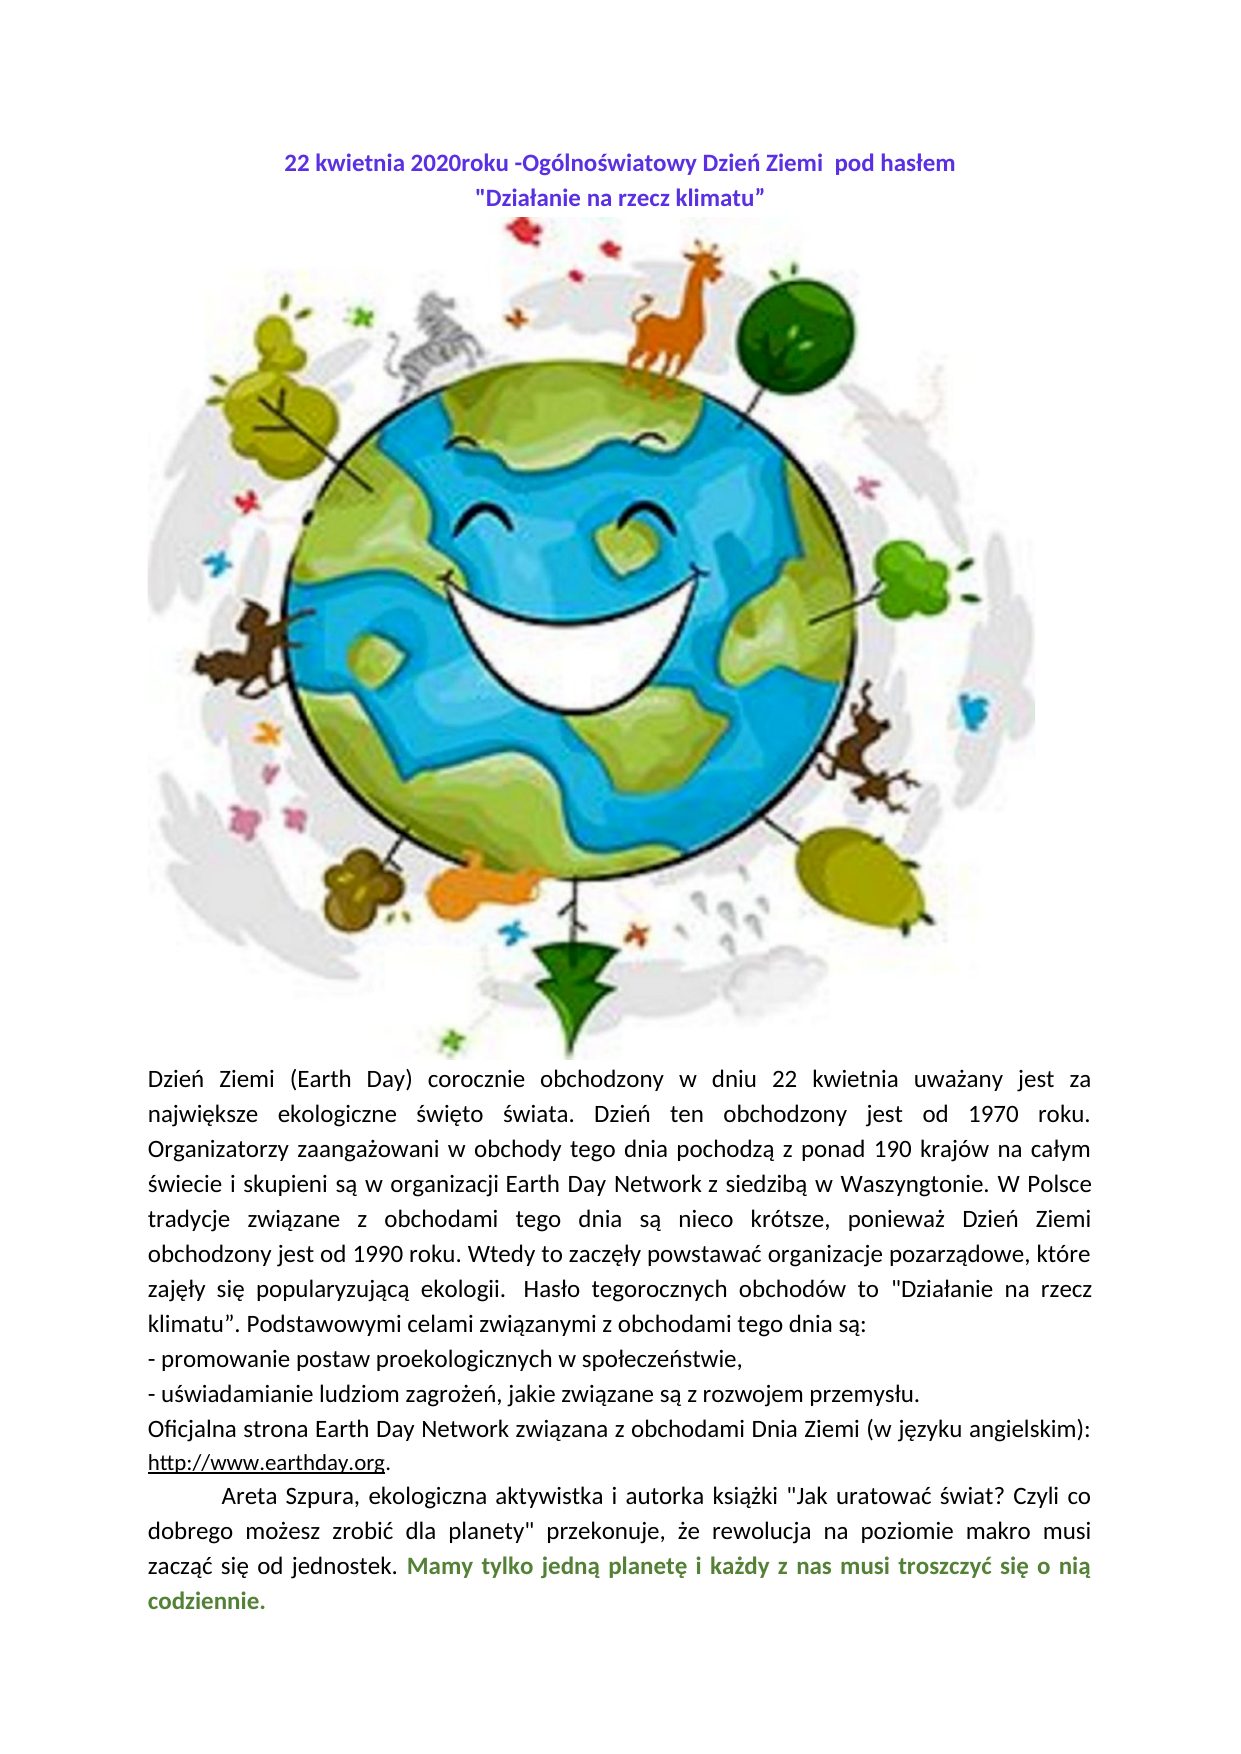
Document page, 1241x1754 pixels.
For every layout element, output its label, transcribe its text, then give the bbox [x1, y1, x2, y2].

picture [147, 217, 1035, 1060]
text Oficjalna strona Earth Day Network związana z obchodami Dnia Ziemi (w języku angielskim): http://www.earthday.org. [148, 1413, 1093, 1476]
text - uświadamianie ludziom zagrożeń, jakie związane są z rozwojem przemysłu. [148, 1378, 1093, 1409]
text Dzień Ziemi (Earth Day) corocznie obchodzony w dniu 22 kwietnia uważany jest za największe ekologiczne święto świata. Dzień ten obchodzony jest od 1970 roku. Organizatorzy zaangażowani w obchody tego dnia pochodzą z ponad 190 krajów na całym świecie i skupieni są w organizacji Earth Day Network z siedzibą w Waszyngtonie. W Polsce tradycje związane z obchodami tego dnia są nieco krótsze, ponieważ Dzień Ziemi obchodzony jest od 1990 roku. Wtedy to zaczęły powstawać organizacje pozarządowe, które zajęły się popularyzującą ekologii. Hasło tegorocznych obchodów to "Działanie na rzecz klimatu”. Podstawowymi celami związanymi z obchodami tego dnia są: [148, 1063, 1093, 1339]
text "Działanie na rzecz klimatu” [148, 183, 1093, 213]
text 22 kwietnia 2020roku -Ogólnoświatowy Dzień Ziemi pod hasłem [148, 148, 1093, 178]
text - promowanie postaw proekologicznych w społeczeństwie, [148, 1343, 1093, 1374]
text Areta Szpura, ekologiczna aktywistka i autorka książki "Jak uratować świat? Czyli co dobrego możesz zrobić dla planety" przekonuje, że rewolucja na poziomie makro musi zacząć się od jednostek. Mamy tylko jedną planetę i każdy z nas musi troszczyć się o nią codziennie. [148, 1480, 1093, 1616]
